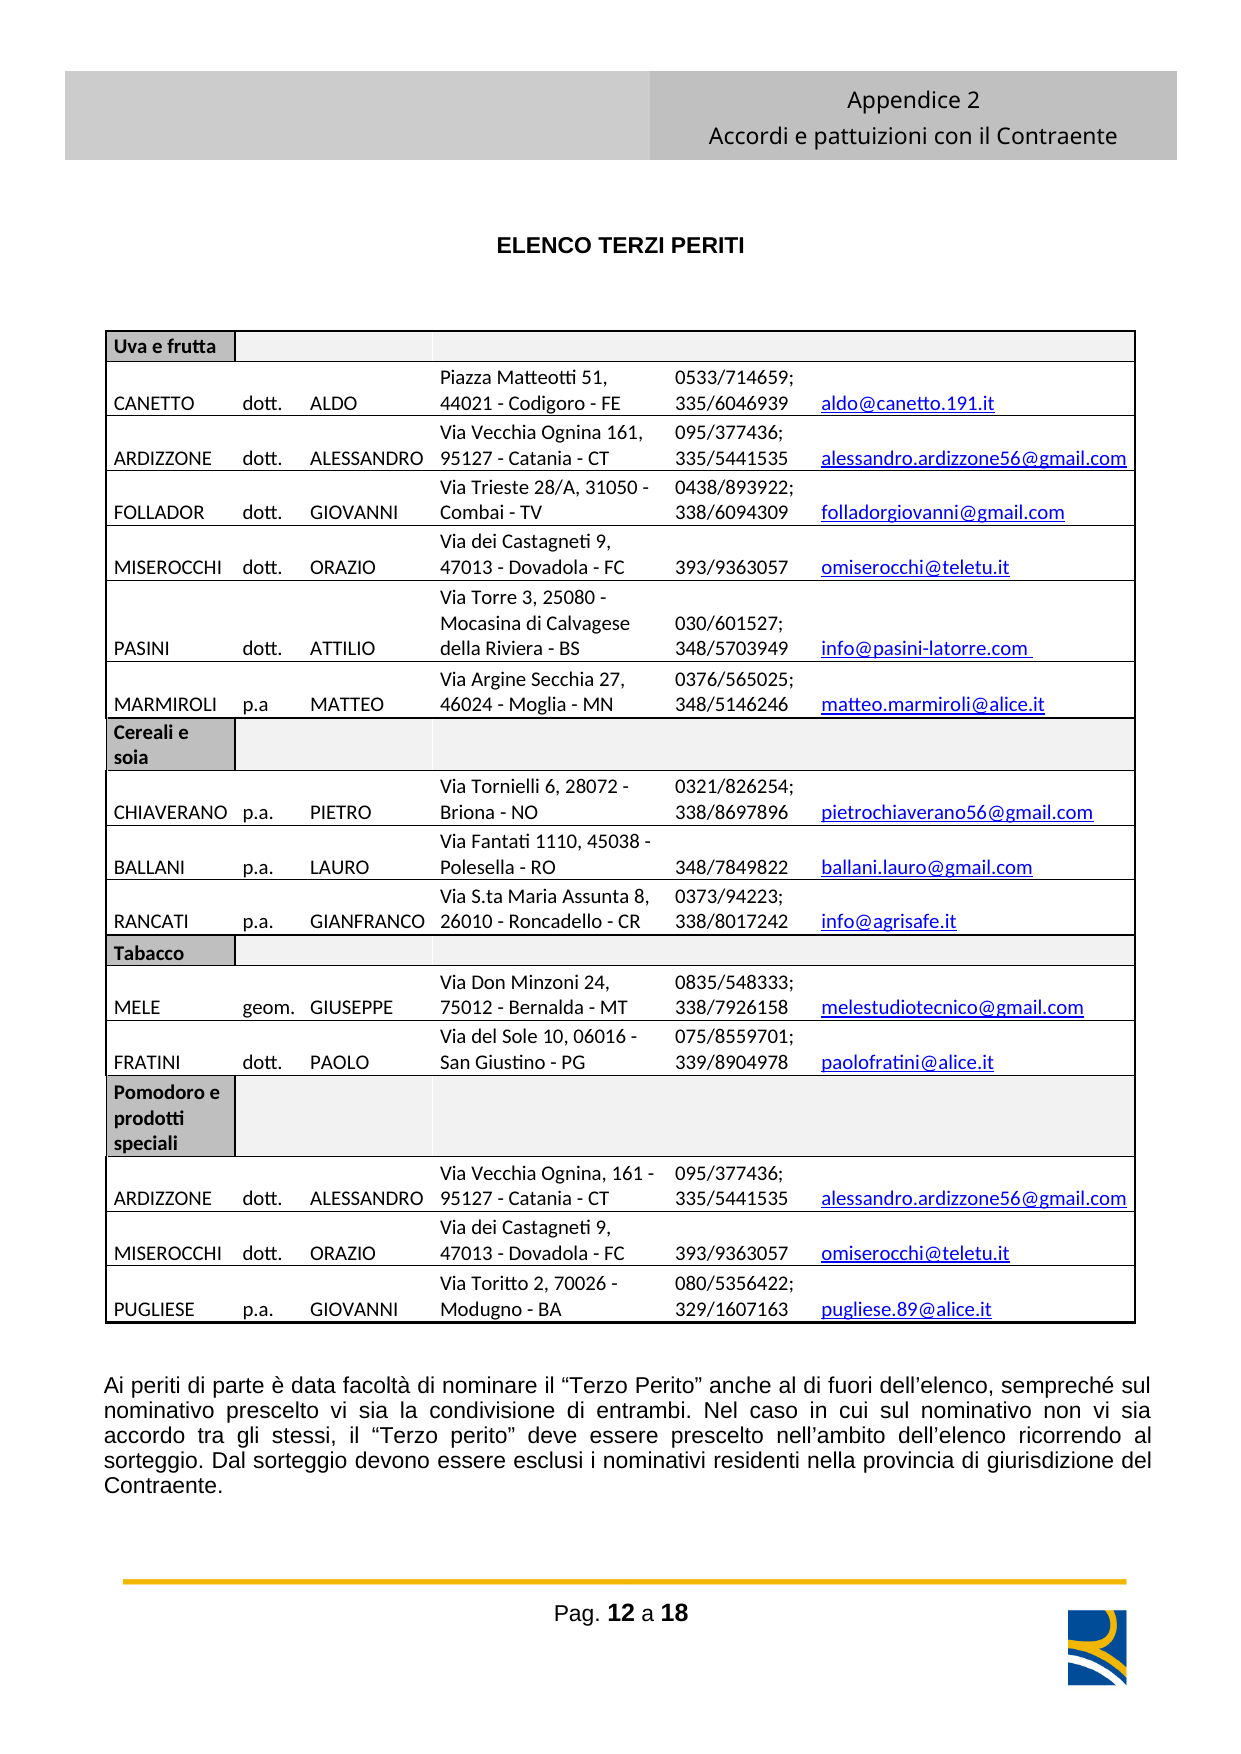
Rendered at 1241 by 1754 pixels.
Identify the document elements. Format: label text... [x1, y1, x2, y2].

table_cell [814, 936, 1134, 965]
table_cell 0533/714659; 335/6046939 [668, 362, 814, 415]
table_cell omiserocchi@teletu.it [814, 1212, 1134, 1265]
table_cell Tabacco [107, 936, 234, 965]
table_cell [668, 719, 814, 770]
table_cell 030/601527; 348/5703949 [668, 581, 814, 661]
table_cell LAURO [303, 826, 432, 879]
table_cell 095/377436; 335/5441535 [668, 416, 814, 470]
table_cell MELE [107, 966, 235, 1020]
table_cell RANCATI [107, 880, 235, 934]
table_cell MARMIROLI [107, 662, 235, 717]
table_cell 0438/893922; 338/6094309 [668, 471, 814, 525]
table_cell dott. [235, 1157, 303, 1211]
table_cell Via del Sole 10, 06016 - San Giustino - PG [433, 1021, 668, 1074]
table_cell [433, 1076, 668, 1156]
table_cell GIANFRANCO [303, 880, 432, 934]
table_cell Via Tornielli 6, 28072 - Briona - NO [433, 771, 668, 824]
table_cell [668, 1076, 814, 1156]
table_cell [668, 936, 814, 965]
table_cell dott. [235, 471, 303, 525]
table_cell folladorgiovanni@gmail.com [814, 471, 1134, 525]
table_cell [236, 719, 303, 770]
table_header Uva e frutta [107, 332, 234, 361]
table_cell ALDO [303, 362, 432, 415]
table_cell [303, 719, 432, 770]
table_cell Via Argine Secchia 27, 46024 - Moglia - MN [433, 662, 668, 717]
table_cell 0376/565025; 348/5146246 [668, 662, 814, 717]
table_cell [303, 1076, 432, 1156]
table_cell ATTILIO [303, 581, 432, 661]
table_cell PIETRO [303, 771, 432, 824]
table_cell matteo.marmiroli@alice.it [814, 662, 1134, 717]
table_cell Via Toritto 2, 70026 - Modugno - BA [433, 1266, 668, 1321]
table_cell ballani.lauro@gmail.com [814, 826, 1134, 879]
table_cell 075/8559701; 339/8904978 [668, 1021, 814, 1074]
text ELENCO TERZI PERITI [89, 234, 1152, 259]
table_cell Via dei Castagneti 9, 47013 - Dovadola - FC [433, 526, 668, 579]
table_cell Via dei Castagneti 9, 47013 - Dovadola - FC [433, 1212, 668, 1265]
table_cell Via Fantati 1110, 45038 - Polesella - RO [433, 826, 668, 879]
table_cell pugliese.89@alice.it [814, 1266, 1134, 1321]
table_cell dott. [235, 362, 303, 415]
table_cell alessandro.ardizzone56@gmail.com [814, 416, 1134, 470]
table_cell Pomodoro e prodotti speciali [107, 1076, 234, 1156]
table_cell GIOVANNI [303, 1266, 432, 1321]
table_cell [814, 719, 1134, 770]
table_cell dott. [235, 416, 303, 470]
table_cell paolofratini@alice.it [814, 1021, 1134, 1074]
table_cell 393/9363057 [668, 1212, 814, 1265]
table_cell Piazza Matteotti 51, 44021 - Codigoro - FE [433, 362, 668, 415]
table_cell [814, 1076, 1134, 1156]
table_cell ARDIZZONE [107, 1157, 235, 1211]
table_cell CHIAVERANO [107, 771, 235, 824]
table_cell 0321/826254; 338/8697896 [668, 771, 814, 824]
picture [5, 1571, 1241, 1754]
table_cell MATTEO [303, 662, 432, 717]
table_cell GIUSEPPE [303, 966, 432, 1020]
table_cell 0373/94223; 338/8017242 [668, 880, 814, 934]
table_header [303, 332, 432, 361]
table_cell [303, 936, 432, 965]
table_cell 080/5356422; 329/1607163 [668, 1266, 814, 1321]
table_cell info@pasini-latorre.com [814, 581, 1134, 661]
table_cell Cereali e soia [107, 718, 234, 770]
table_cell PUGLIESE [107, 1266, 235, 1321]
table_cell aldo@canetto.191.it [814, 362, 1134, 415]
table_cell Via S.ta Maria Assunta 8, 26010 - Roncadello - CR [433, 880, 668, 934]
table_cell Via Don Minzoni 24, 75012 - Bernalda - MT [433, 966, 668, 1020]
table_cell info@agrisafe.it [814, 880, 1134, 934]
table_cell PASINI [107, 581, 235, 661]
table_cell alessandro.ardizzone56@gmail.com [814, 1157, 1134, 1211]
table_cell ARDIZZONE [107, 416, 235, 470]
table_header [236, 332, 303, 361]
table_cell FRATINI [107, 1021, 235, 1074]
table_cell p.a. [235, 826, 303, 879]
table_cell Via Vecchia Ognina, 161 - 95127 - Catania - CT [433, 1157, 668, 1211]
text Ai periti di parte è data facoltà di nominare il “Terzo Perito” anche al di fuori dell’elenco, sempreché sul nominativo prescelto vi sia la condivisione di entrambi. Nel caso in cui sul nominativo non vi sia accordo tra gli stessi, il “Terzo perito” deve essere prescelto nell’ambito dell’elenco ricorrendo al sorteggio. Dal sorteggio devono essere esclusi i nominativi residenti nella provincia di giurisdizione del Contraente. [103, 1373, 1152, 1498]
table_cell BALLANI [107, 826, 235, 879]
table_cell ORAZIO [303, 526, 432, 579]
table_cell GIOVANNI [303, 471, 432, 525]
table_cell melestudiotecnico@gmail.com [814, 966, 1134, 1020]
table_cell dott. [235, 1212, 303, 1265]
table_cell [433, 719, 668, 770]
table_cell [236, 1076, 303, 1156]
table_cell ORAZIO [303, 1212, 432, 1265]
table_cell Via Torre 3, 25080 - Mocasina di Calvagese della Riviera - BS [433, 581, 668, 661]
table_cell Via Vecchia Ognina 161, 95127 - Catania - CT [433, 416, 668, 470]
table_cell dott. [235, 526, 303, 579]
table_cell [433, 936, 668, 965]
table_cell p.a. [235, 771, 303, 824]
table_cell geom. [235, 966, 303, 1020]
table_cell p.a. [235, 880, 303, 934]
table_cell MISEROCCHI [107, 526, 235, 579]
table_cell FOLLADOR [107, 471, 235, 525]
table_cell dott. [235, 581, 303, 661]
table_cell 095/377436; 335/5441535 [668, 1157, 814, 1211]
table_cell dott. [235, 1021, 303, 1074]
table_header [433, 332, 668, 361]
table_cell PAOLO [303, 1021, 432, 1074]
table_cell pietrochiaverano56@gmail.com [814, 771, 1134, 824]
table_cell 348/7849822 [668, 826, 814, 879]
table_header [668, 332, 814, 361]
table_cell Via Trieste 28/A, 31050 - Combai - TV [433, 471, 668, 525]
table_cell CANETTO [107, 362, 235, 415]
table_cell ALESSANDRO [303, 416, 432, 470]
table_cell p.a [235, 662, 303, 717]
table_cell 0835/548333; 338/7926158 [668, 966, 814, 1020]
table_cell 393/9363057 [668, 526, 814, 579]
table_cell MISEROCCHI [107, 1212, 235, 1265]
table_header [814, 332, 1134, 361]
table_cell [236, 936, 303, 965]
table_cell omiserocchi@teletu.it [814, 526, 1134, 579]
table_cell ALESSANDRO [303, 1157, 432, 1211]
table_cell p.a. [235, 1266, 303, 1321]
